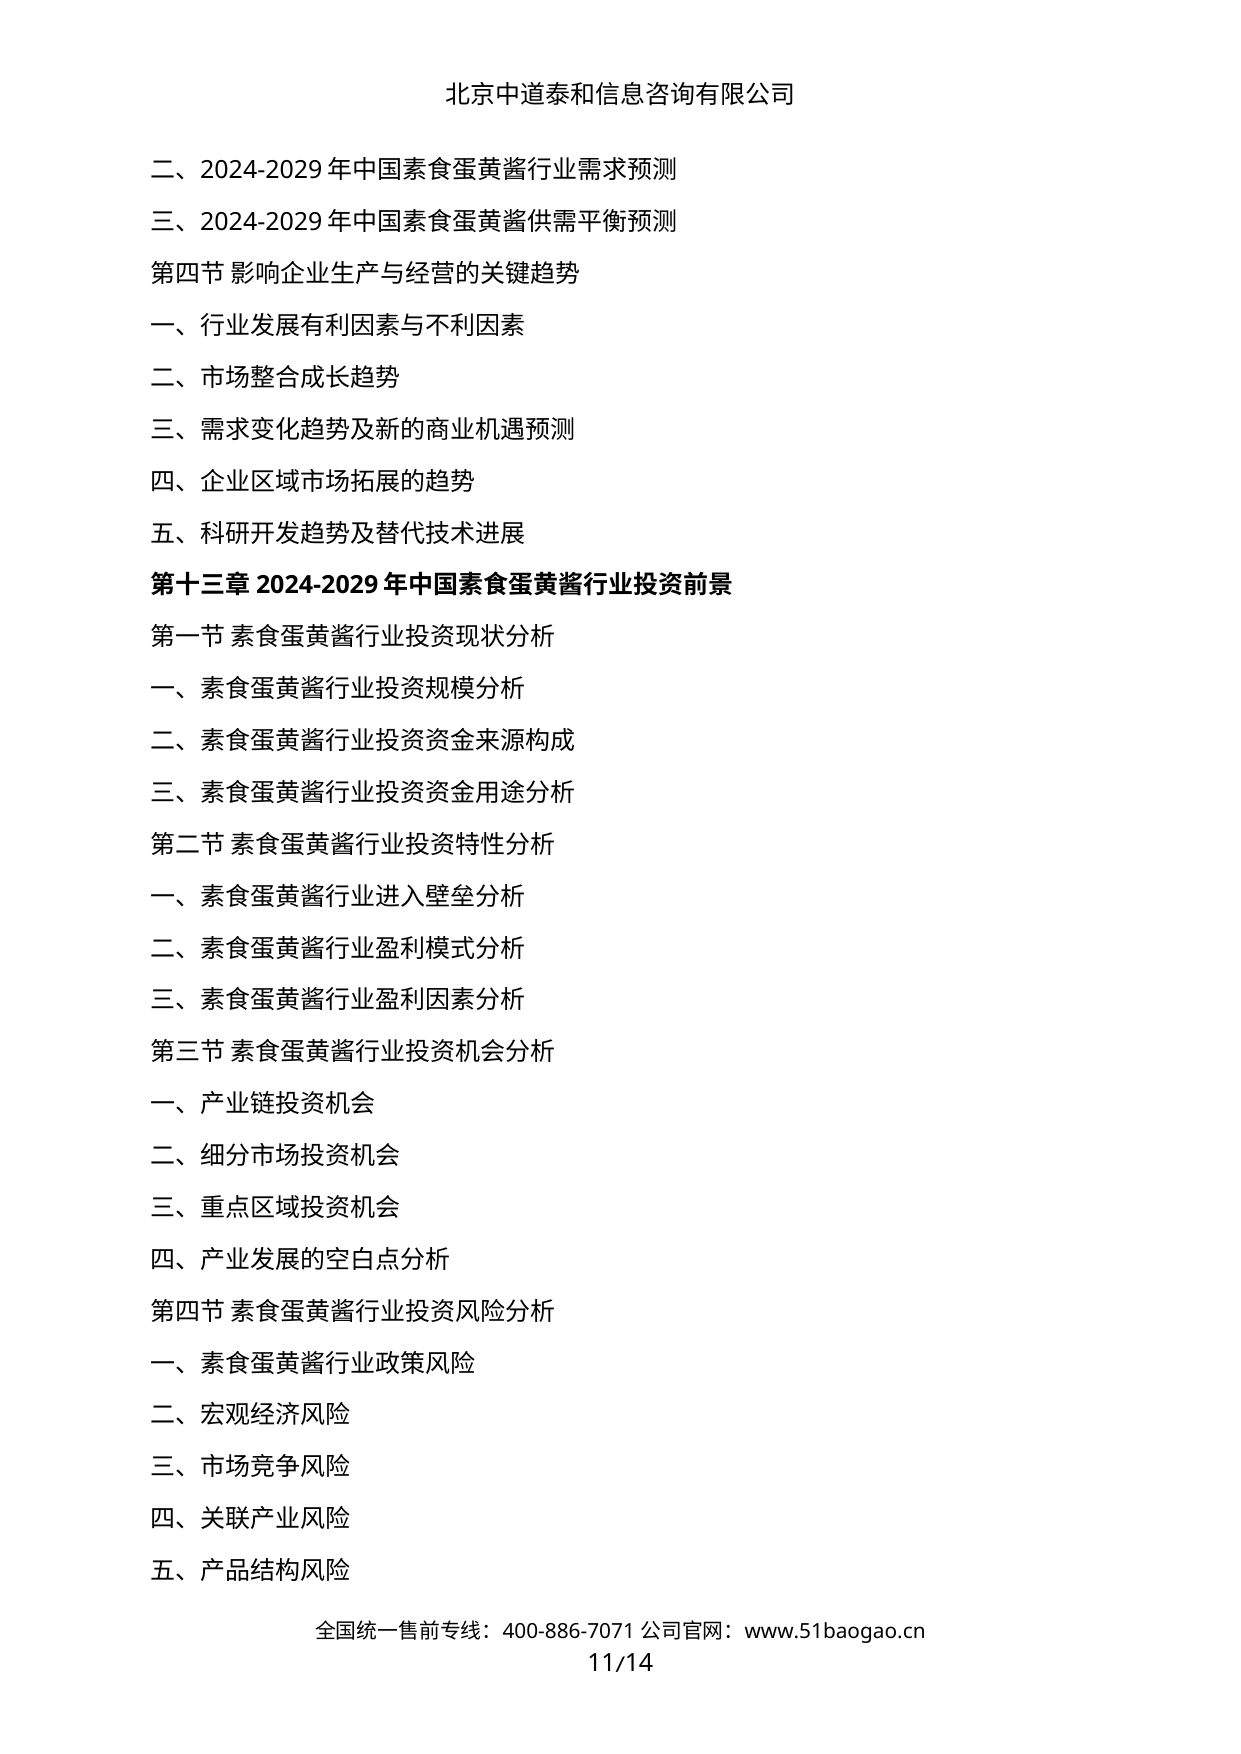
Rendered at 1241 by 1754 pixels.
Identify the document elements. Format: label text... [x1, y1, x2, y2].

text 一、素食蛋黄酱行业政策风险 [150, 1343, 1090, 1379]
text 三、素食蛋黄酱行业盈利因素分析 [150, 980, 1090, 1016]
text 四、关联产业风险 [150, 1499, 1090, 1535]
text 第四节 素食蛋黄酱行业投资风险分析 [150, 1291, 1090, 1327]
text 二、素食蛋黄酱行业投资资金来源构成 [150, 721, 1090, 757]
text 二、宏观经济风险 [150, 1395, 1090, 1431]
text 四、企业区域市场拓展的趋势 [150, 461, 1090, 497]
text 三、市场竞争风险 [150, 1447, 1090, 1483]
text 第十三章 2024-2029年中国素食蛋黄酱行业投资前景 [150, 565, 1090, 601]
text 三、重点区域投资机会 [150, 1187, 1090, 1224]
text 二、2024-2029年中国素食蛋黄酱行业需求预测 [150, 150, 1090, 186]
text 五、科研开发趋势及替代技术进展 [150, 513, 1090, 549]
text 二、市场整合成长趋势 [150, 357, 1090, 394]
text 三、2024-2029年中国素食蛋黄酱供需平衡预测 [150, 202, 1090, 238]
text 二、细分市场投资机会 [150, 1136, 1090, 1172]
text 一、行业发展有利因素与不利因素 [150, 306, 1090, 342]
text 一、素食蛋黄酱行业投资规模分析 [150, 669, 1090, 705]
text 第三节 素食蛋黄酱行业投资机会分析 [150, 1032, 1090, 1068]
text 一、产业链投资机会 [150, 1084, 1090, 1120]
text 一、素食蛋黄酱行业进入壁垒分析 [150, 876, 1090, 912]
text 三、需求变化趋势及新的商业机遇预测 [150, 409, 1090, 446]
text 二、素食蛋黄酱行业盈利模式分析 [150, 928, 1090, 964]
text 第二节 素食蛋黄酱行业投资特性分析 [150, 824, 1090, 861]
text 第一节 素食蛋黄酱行业投资现状分析 [150, 617, 1090, 653]
text 四、产业发展的空白点分析 [150, 1239, 1090, 1276]
text 五、产品结构风险 [150, 1551, 1090, 1587]
text 第四节 影响企业生产与经营的关键趋势 [150, 254, 1090, 290]
text 三、素食蛋黄酱行业投资资金用途分析 [150, 772, 1090, 809]
